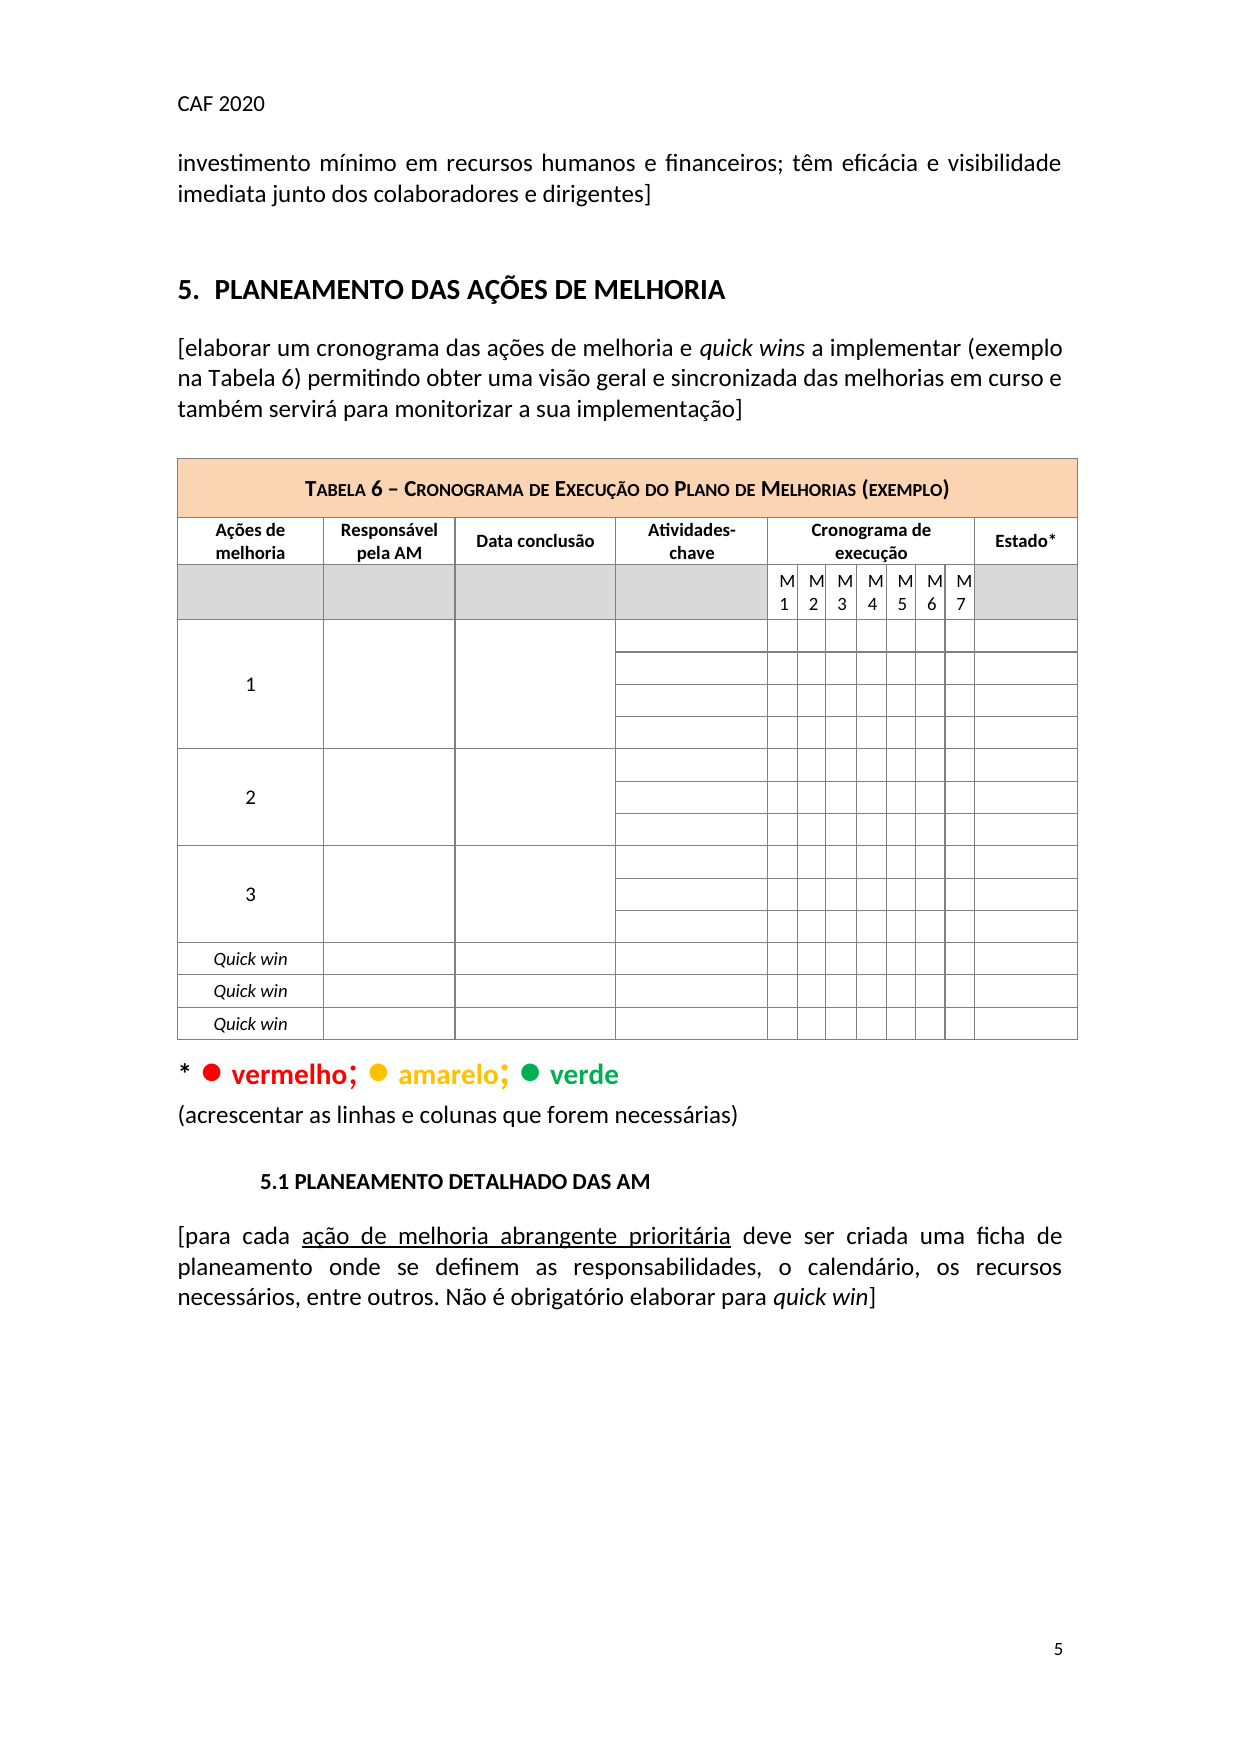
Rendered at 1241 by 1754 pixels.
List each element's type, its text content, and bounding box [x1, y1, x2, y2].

table_cell [324, 620, 454, 748]
table_cell [857, 1008, 886, 1039]
table_cell [916, 749, 944, 781]
table_cell [946, 1008, 974, 1039]
table_cell [916, 814, 944, 845]
table_cell [616, 879, 767, 910]
table_cell [916, 685, 944, 716]
table_cell [324, 846, 454, 942]
table_cell [456, 943, 615, 974]
table_cell [456, 749, 615, 845]
table_cell [887, 1008, 915, 1039]
table_cell [975, 943, 1077, 974]
table_cell [857, 911, 886, 942]
table_cell [616, 846, 767, 877]
table_cell [826, 1008, 856, 1039]
table_cell [887, 975, 915, 1007]
table_cell 3 [178, 846, 323, 942]
table_cell [946, 717, 974, 748]
table_cell M3 [826, 565, 856, 619]
table_cell [916, 782, 944, 813]
table_cell [616, 565, 767, 619]
table_cell [975, 911, 1077, 942]
table_cell [826, 717, 856, 748]
table_cell M5 [887, 565, 915, 619]
table_cell [178, 565, 323, 619]
table_cell [857, 814, 886, 845]
table_cell [798, 911, 825, 942]
table_cell [975, 975, 1077, 1007]
table_cell [616, 943, 767, 974]
table_cell [946, 749, 974, 781]
table_cell [887, 911, 915, 942]
table_cell [887, 879, 915, 910]
table_cell [946, 814, 974, 845]
table_cell [946, 975, 974, 1007]
table_cell [916, 717, 944, 748]
table_cell [975, 749, 1077, 781]
table_cell [946, 782, 974, 813]
table_cell [857, 846, 886, 877]
table_cell [324, 943, 454, 974]
table_cell [798, 879, 825, 910]
table_cell [857, 685, 886, 716]
table_cell [857, 653, 886, 684]
table_cell [768, 749, 797, 781]
table_cell [975, 620, 1077, 651]
table_cell [798, 975, 825, 1007]
table_cell [768, 943, 797, 974]
table_cell [857, 975, 886, 1007]
table_cell [916, 620, 944, 651]
table_cell [857, 879, 886, 910]
table_cell [887, 620, 915, 651]
table_cell [916, 911, 944, 942]
table_cell [798, 846, 825, 877]
table_cell Atividades- chave [616, 518, 767, 564]
text 5.1 Planeamento detalhado das aM [260, 1167, 1063, 1195]
table_cell [768, 911, 797, 942]
table_cell [916, 879, 944, 910]
table_cell [798, 814, 825, 845]
table_cell [798, 749, 825, 781]
table_cell [916, 653, 944, 684]
table_cell [887, 846, 915, 877]
table_cell [946, 653, 974, 684]
table_cell [826, 620, 856, 651]
table_cell Cronograma de execução [768, 518, 974, 564]
table_cell [887, 814, 915, 845]
table_cell [798, 685, 825, 716]
table_cell [887, 749, 915, 781]
table_cell M6 [916, 565, 944, 619]
table_cell [857, 782, 886, 813]
table_cell [857, 943, 886, 974]
table_cell [768, 846, 797, 877]
table_cell [975, 782, 1077, 813]
table_cell [975, 653, 1077, 684]
table_cell Quick win [178, 943, 323, 974]
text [177, 148, 1063, 209]
table_cell [975, 879, 1077, 910]
table_cell M7 [946, 565, 974, 619]
table_cell [616, 814, 767, 845]
table_cell [857, 620, 886, 651]
table_cell [768, 685, 797, 716]
table_cell [798, 782, 825, 813]
text * • vermelho; • amarelo; • verde [177, 1044, 1063, 1095]
table_cell [916, 943, 944, 974]
table_cell [616, 1008, 767, 1039]
table_cell [946, 879, 974, 910]
table_cell [798, 620, 825, 651]
table_cell [946, 846, 974, 877]
table_cell [324, 749, 454, 845]
table_cell Quick win [178, 1008, 323, 1039]
table_cell [946, 620, 974, 651]
text [elaborar um cronograma das ações de melhoria e quick wins a implementar (exemplo na Tabela 6) permitindo obter uma visão geral e sincronizada das melhorias em curso e também servirá para monitorizar a sua implementação] [177, 332, 1063, 423]
table_cell [616, 911, 767, 942]
table_cell 2 [178, 749, 323, 845]
table_cell [826, 814, 856, 845]
table_cell [975, 1008, 1077, 1039]
table_cell [887, 653, 915, 684]
table_cell [456, 620, 615, 748]
table_cell [616, 620, 767, 651]
table_cell [826, 685, 856, 716]
table_cell Ações de melhoria [178, 518, 323, 564]
table_cell [826, 975, 856, 1007]
table_cell 1 [178, 620, 323, 748]
table_cell [826, 749, 856, 781]
table_cell [798, 943, 825, 974]
table_cell [826, 879, 856, 910]
table_cell [798, 653, 825, 684]
table_cell [616, 749, 767, 781]
table_cell [857, 749, 886, 781]
table_cell [324, 565, 454, 619]
table_cell [946, 685, 974, 716]
table_cell Responsável pela AM [324, 518, 454, 564]
table_cell [616, 685, 767, 716]
table_cell [768, 814, 797, 845]
table_cell [887, 717, 915, 748]
table_cell [798, 1008, 825, 1039]
table_cell [456, 565, 615, 619]
table_cell [768, 1008, 797, 1039]
table_cell [768, 782, 797, 813]
table_cell [798, 717, 825, 748]
table_cell [946, 943, 974, 974]
table_cell Data conclusão [456, 518, 615, 564]
table_cell [324, 975, 454, 1007]
table_cell [975, 717, 1077, 748]
table_cell [616, 717, 767, 748]
table_cell [456, 975, 615, 1007]
table_cell [826, 943, 856, 974]
table_cell [768, 717, 797, 748]
table_cell Quick win [178, 975, 323, 1007]
table_cell [975, 685, 1077, 716]
table_cell [768, 975, 797, 1007]
table_cell M1 [768, 565, 797, 619]
table_cell [826, 782, 856, 813]
table_cell [456, 1008, 615, 1039]
table_cell [887, 943, 915, 974]
table_cell Estado* [975, 518, 1077, 564]
table_cell [768, 653, 797, 684]
table_header Tabela 6 – Cronograma de Execução do Plano de Melhorias (exemplo) [178, 459, 1077, 517]
text (acrescentar as linhas e colunas que forem necessárias) [177, 1099, 1063, 1130]
table_cell [916, 1008, 944, 1039]
table_cell M2 [798, 565, 825, 619]
table_cell [916, 975, 944, 1007]
table_cell [975, 814, 1077, 845]
table_cell M4 [857, 565, 886, 619]
table_cell [616, 653, 767, 684]
table_cell [887, 782, 915, 813]
list Planeamento das ações de melhoria [177, 271, 1063, 307]
table_cell [324, 1008, 454, 1039]
table_cell [826, 911, 856, 942]
table_cell [857, 717, 886, 748]
table_cell [616, 782, 767, 813]
table_cell [887, 685, 915, 716]
table_cell [768, 620, 797, 651]
table_cell [826, 846, 856, 877]
table_cell [975, 846, 1077, 877]
text [para cada ação de melhoria abrangente prioritária deve ser criada uma ficha de planeamento onde se definem as responsabilidades, o calendário, os recursos necessários, entre outros. Não é obrigatório elaborar para quick win] [177, 1220, 1063, 1312]
table_cell [768, 879, 797, 910]
table_cell [946, 911, 974, 942]
table_cell [916, 846, 944, 877]
table_cell [616, 975, 767, 1007]
table_cell [456, 846, 615, 942]
table_cell [826, 653, 856, 684]
table_cell [975, 565, 1077, 619]
